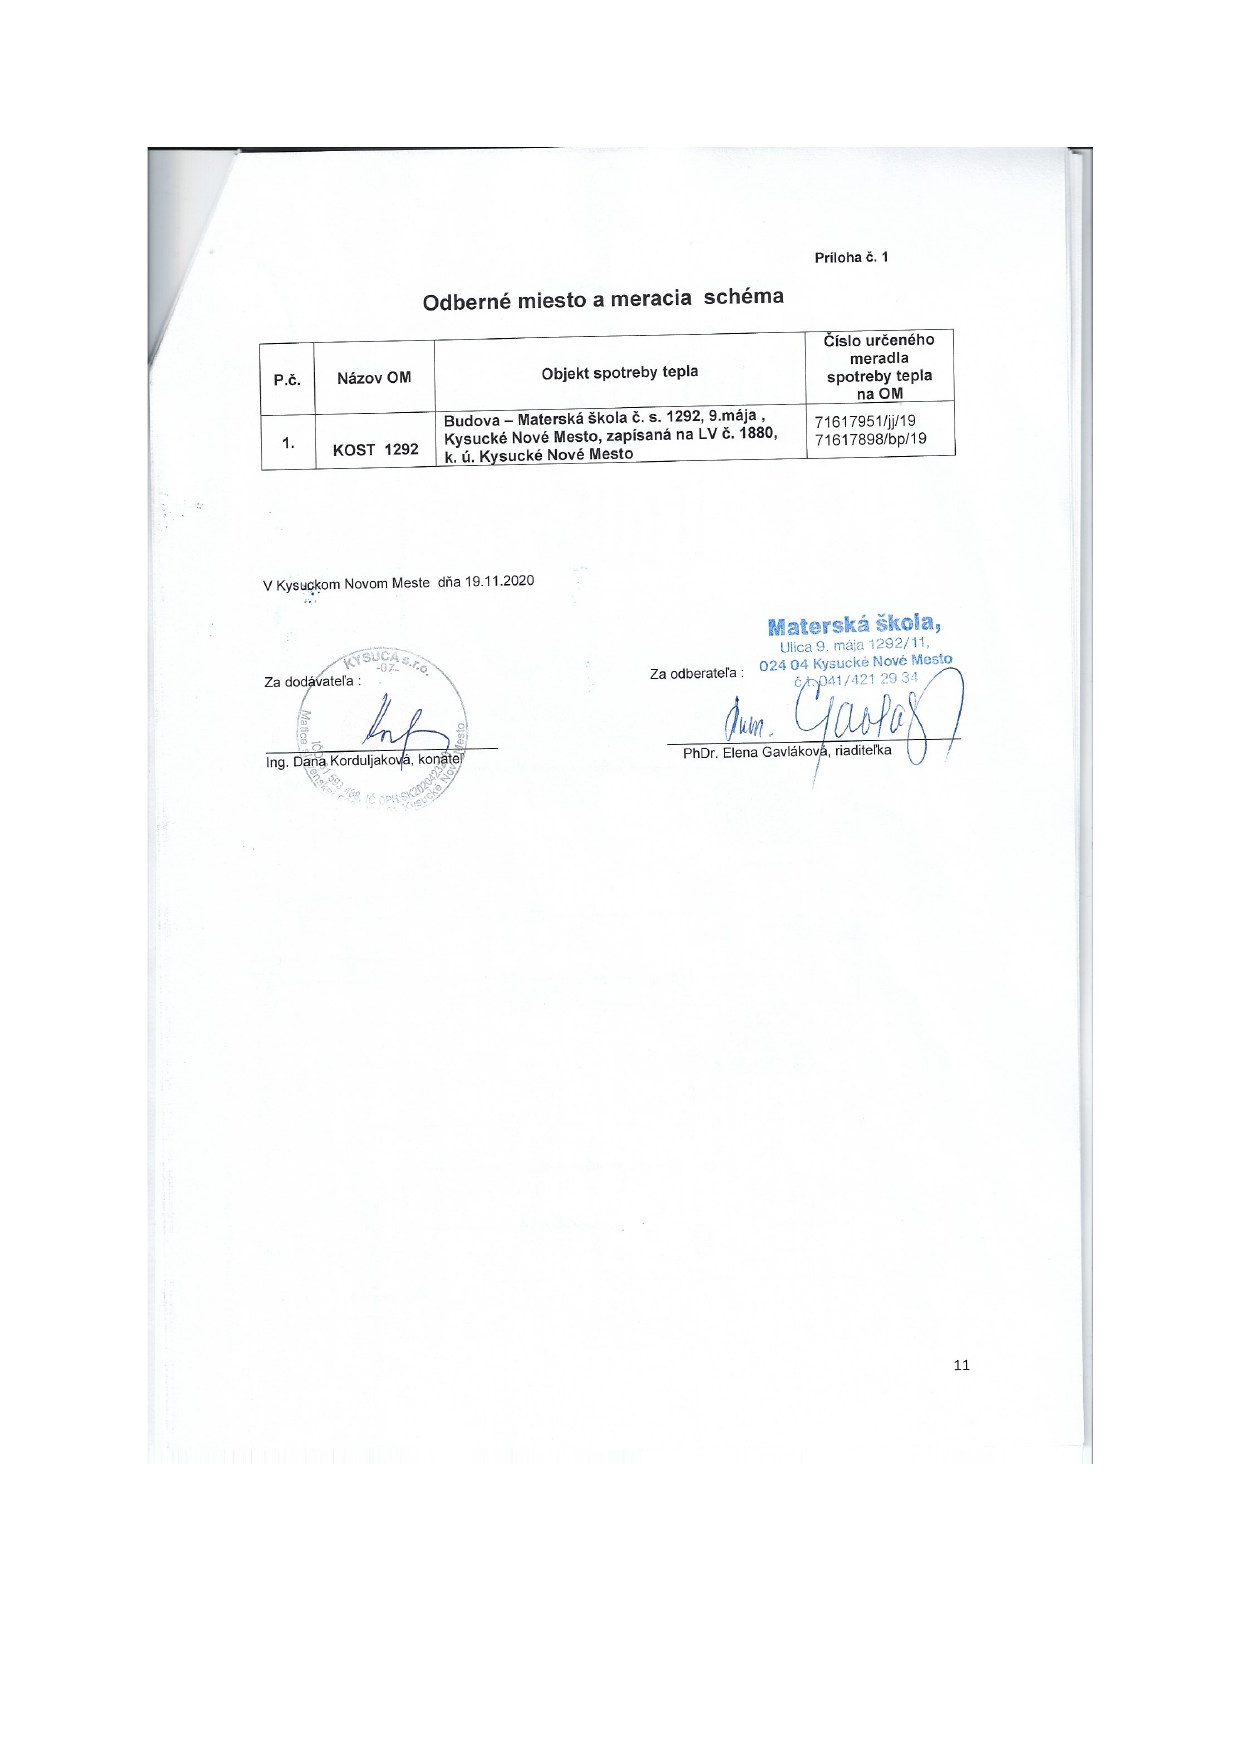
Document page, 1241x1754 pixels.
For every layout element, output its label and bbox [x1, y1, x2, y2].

picture [147, 147, 1093, 1464]
